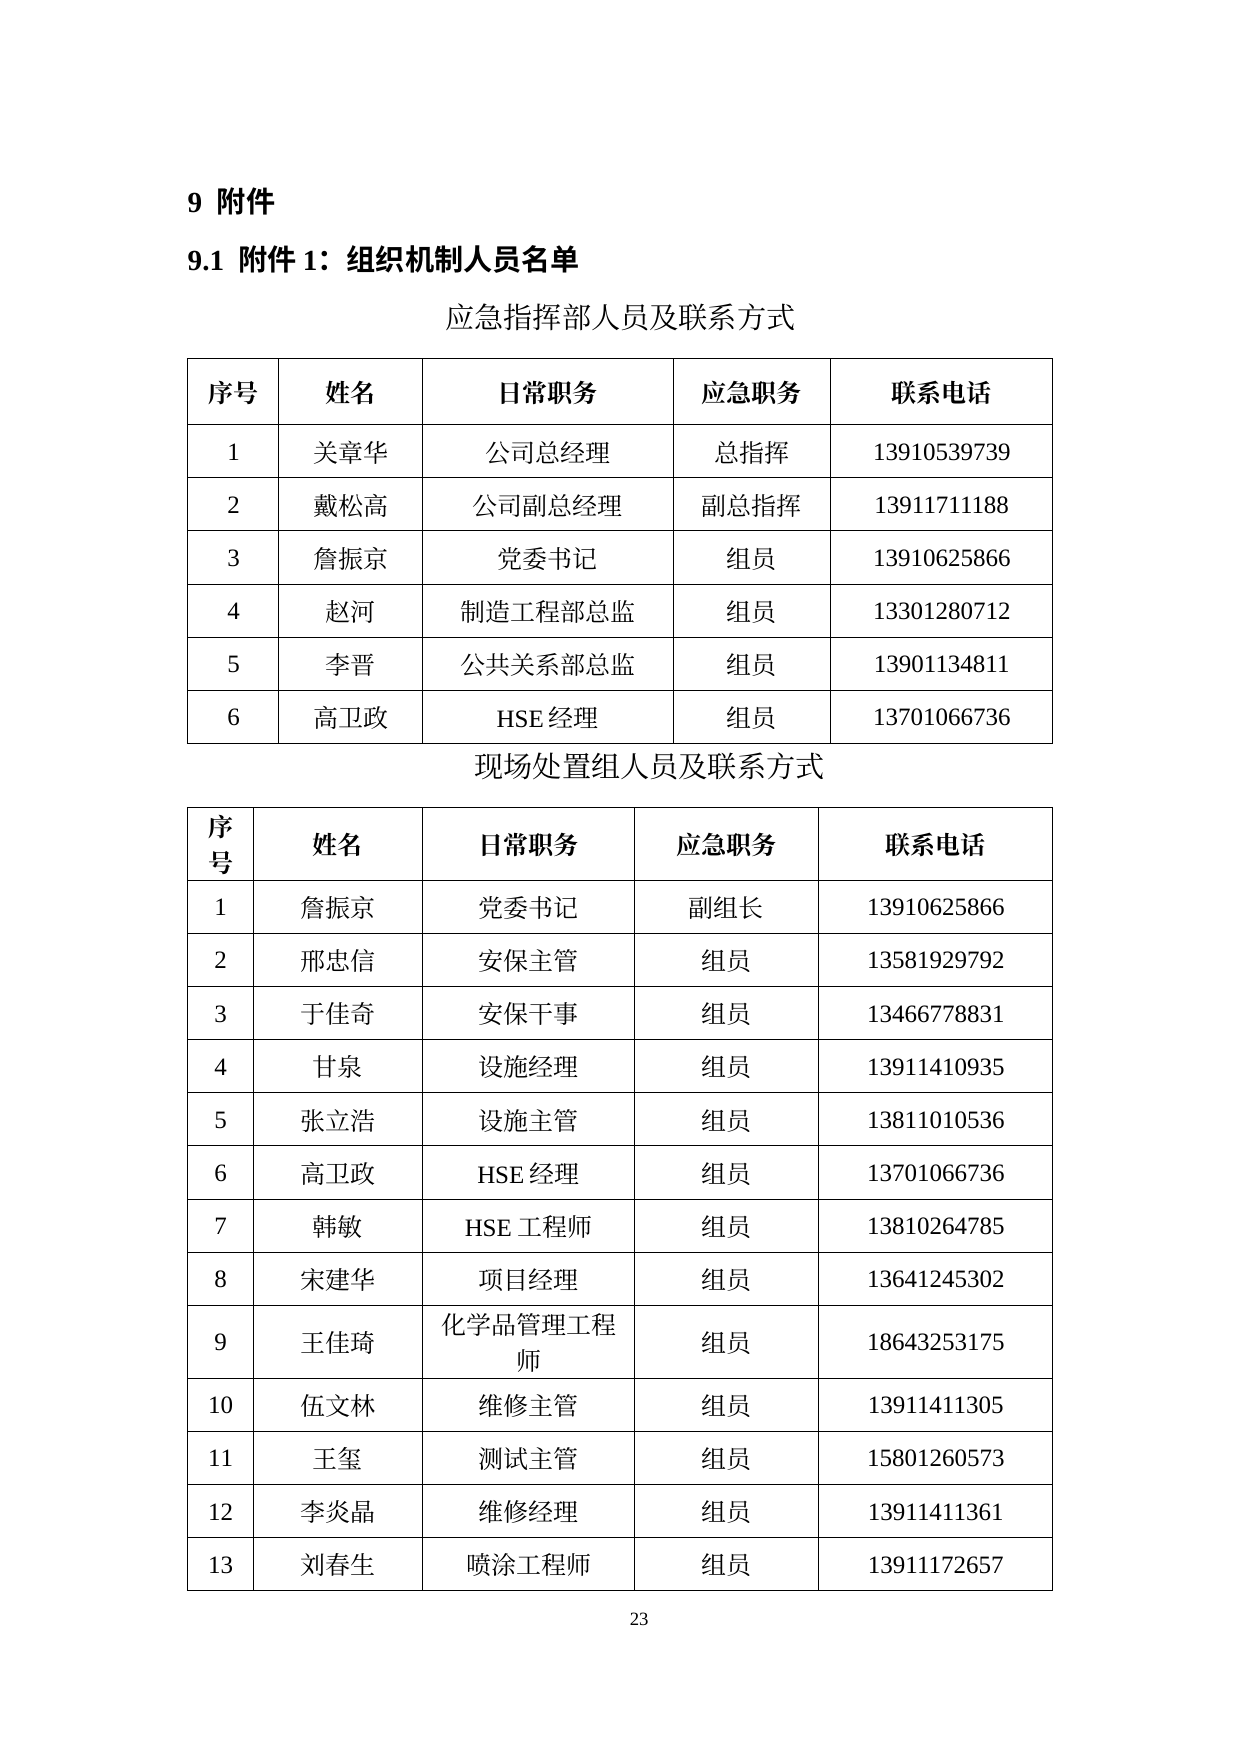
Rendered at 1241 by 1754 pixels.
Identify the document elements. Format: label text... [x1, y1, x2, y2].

table_cell 13911411305 [819, 1379, 1052, 1431]
table_cell 韩敏 [254, 1200, 422, 1252]
table_cell 组员 [635, 1379, 818, 1431]
table_cell 13910625866 [819, 881, 1052, 933]
table_cell 高卫政 [254, 1146, 422, 1198]
table_cell 1 [188, 881, 253, 933]
table_cell 13701066736 [819, 1146, 1052, 1198]
table_cell 组员 [635, 1200, 818, 1252]
table_cell 副组长 [635, 881, 818, 933]
table_header 日常职务 [423, 808, 634, 880]
table_cell 13911711188 [831, 478, 1052, 530]
table_cell 5 [188, 1093, 253, 1145]
table_cell 组员 [674, 638, 830, 690]
table_cell 甘泉 [254, 1040, 422, 1092]
table_cell 党委书记 [423, 881, 634, 933]
table_cell HSE工程师 [423, 1200, 634, 1252]
table_cell 3 [188, 531, 278, 583]
table_cell 邢忠信 [254, 934, 422, 986]
table_cell 制造工程部总监 [423, 585, 673, 637]
table_cell 4 [188, 585, 278, 637]
table_cell 组员 [635, 1485, 818, 1537]
table_cell 詹振京 [254, 881, 422, 933]
table_header 联系电话 [831, 359, 1052, 424]
table_cell 组员 [674, 531, 830, 583]
table_cell 化学品管理工程师 [423, 1306, 634, 1378]
table_cell 15801260573 [819, 1432, 1052, 1484]
table_cell 13910625866 [831, 531, 1052, 583]
table_header 日常职务 [423, 359, 673, 424]
table_cell 公司总经理 [423, 425, 673, 477]
table_cell 总指挥 [674, 425, 830, 477]
table_cell 公司副总经理 [423, 478, 673, 530]
subtitle 附件1：组织机制人员名单 [187, 237, 1053, 279]
table_cell 9 [188, 1306, 253, 1378]
text 应急指挥部人员及联系方式 [187, 295, 1053, 337]
table_cell 组员 [635, 1253, 818, 1305]
table_cell 13 [188, 1538, 253, 1590]
table_header 序号 [188, 808, 253, 880]
table_cell 组员 [635, 934, 818, 986]
table_cell 赵河 [279, 585, 422, 637]
table_cell 张立浩 [254, 1093, 422, 1145]
table_header 应急职务 [674, 359, 830, 424]
table_cell 安保主管 [423, 934, 634, 986]
table_cell 安保干事 [423, 987, 634, 1039]
table_cell HSE经理 [423, 1146, 634, 1198]
table_cell 项目经理 [423, 1253, 634, 1305]
table_cell 13911172657 [819, 1538, 1052, 1590]
table_cell 组员 [635, 987, 818, 1039]
table_cell 于佳奇 [254, 987, 422, 1039]
table_cell 13901134811 [831, 638, 1052, 690]
table_cell 王佳琦 [254, 1306, 422, 1378]
text 现场处置组人员及联系方式 [187, 744, 1053, 786]
table_cell 10 [188, 1379, 253, 1431]
table_cell 2 [188, 934, 253, 986]
table_cell 13701066736 [831, 691, 1052, 743]
table_cell 7 [188, 1200, 253, 1252]
table_cell 13811010536 [819, 1093, 1052, 1145]
table_cell 6 [188, 1146, 253, 1198]
table_cell 詹振京 [279, 531, 422, 583]
table_cell 2 [188, 478, 278, 530]
table_header 序号 [188, 359, 278, 424]
table_cell 8 [188, 1253, 253, 1305]
table_cell 组员 [674, 691, 830, 743]
table_cell 13466778831 [819, 987, 1052, 1039]
table_cell 党委书记 [423, 531, 673, 583]
table_cell 高卫政 [279, 691, 422, 743]
table_cell 李晋 [279, 638, 422, 690]
table_cell 13581929792 [819, 934, 1052, 986]
table_cell 设施经理 [423, 1040, 634, 1092]
table_cell 公共关系部总监 [423, 638, 673, 690]
table_cell 伍文林 [254, 1379, 422, 1431]
table_cell 组员 [635, 1432, 818, 1484]
table_cell 3 [188, 987, 253, 1039]
table_header 应急职务 [635, 808, 818, 880]
table_header 姓名 [279, 359, 422, 424]
table_cell 刘春生 [254, 1538, 422, 1590]
table_cell 4 [188, 1040, 253, 1092]
table_cell 关章华 [279, 425, 422, 477]
table_cell 5 [188, 638, 278, 690]
table_cell 13301280712 [831, 585, 1052, 637]
table_cell 组员 [635, 1040, 818, 1092]
table_cell 李炎晶 [254, 1485, 422, 1537]
table_cell 1 [188, 425, 278, 477]
table_cell 宋建华 [254, 1253, 422, 1305]
table_cell 6 [188, 691, 278, 743]
table_cell 13641245302 [819, 1253, 1052, 1305]
table_cell 12 [188, 1485, 253, 1537]
subtitle 附件 [187, 178, 1053, 221]
table_cell 测试主管 [423, 1432, 634, 1484]
table_cell 维修经理 [423, 1485, 634, 1537]
table_cell 18643253175 [819, 1306, 1052, 1378]
table_header 联系电话 [819, 808, 1052, 880]
table_cell 组员 [635, 1538, 818, 1590]
table_cell 11 [188, 1432, 253, 1484]
table_cell 13810264785 [819, 1200, 1052, 1252]
table_cell 组员 [635, 1093, 818, 1145]
table_cell 维修主管 [423, 1379, 634, 1431]
table_cell 13910539739 [831, 425, 1052, 477]
table_cell 王玺 [254, 1432, 422, 1484]
table_cell 13911410935 [819, 1040, 1052, 1092]
table_cell 戴松高 [279, 478, 422, 530]
table_cell 设施主管 [423, 1093, 634, 1145]
table_cell 13911411361 [819, 1485, 1052, 1537]
table_cell 组员 [635, 1306, 818, 1378]
table_cell HSE经理 [423, 691, 673, 743]
table_cell 喷涂工程师 [423, 1538, 634, 1590]
table_cell 组员 [635, 1146, 818, 1198]
table_header 姓名 [254, 808, 422, 880]
table_cell 副总指挥 [674, 478, 830, 530]
table_cell 组员 [674, 585, 830, 637]
